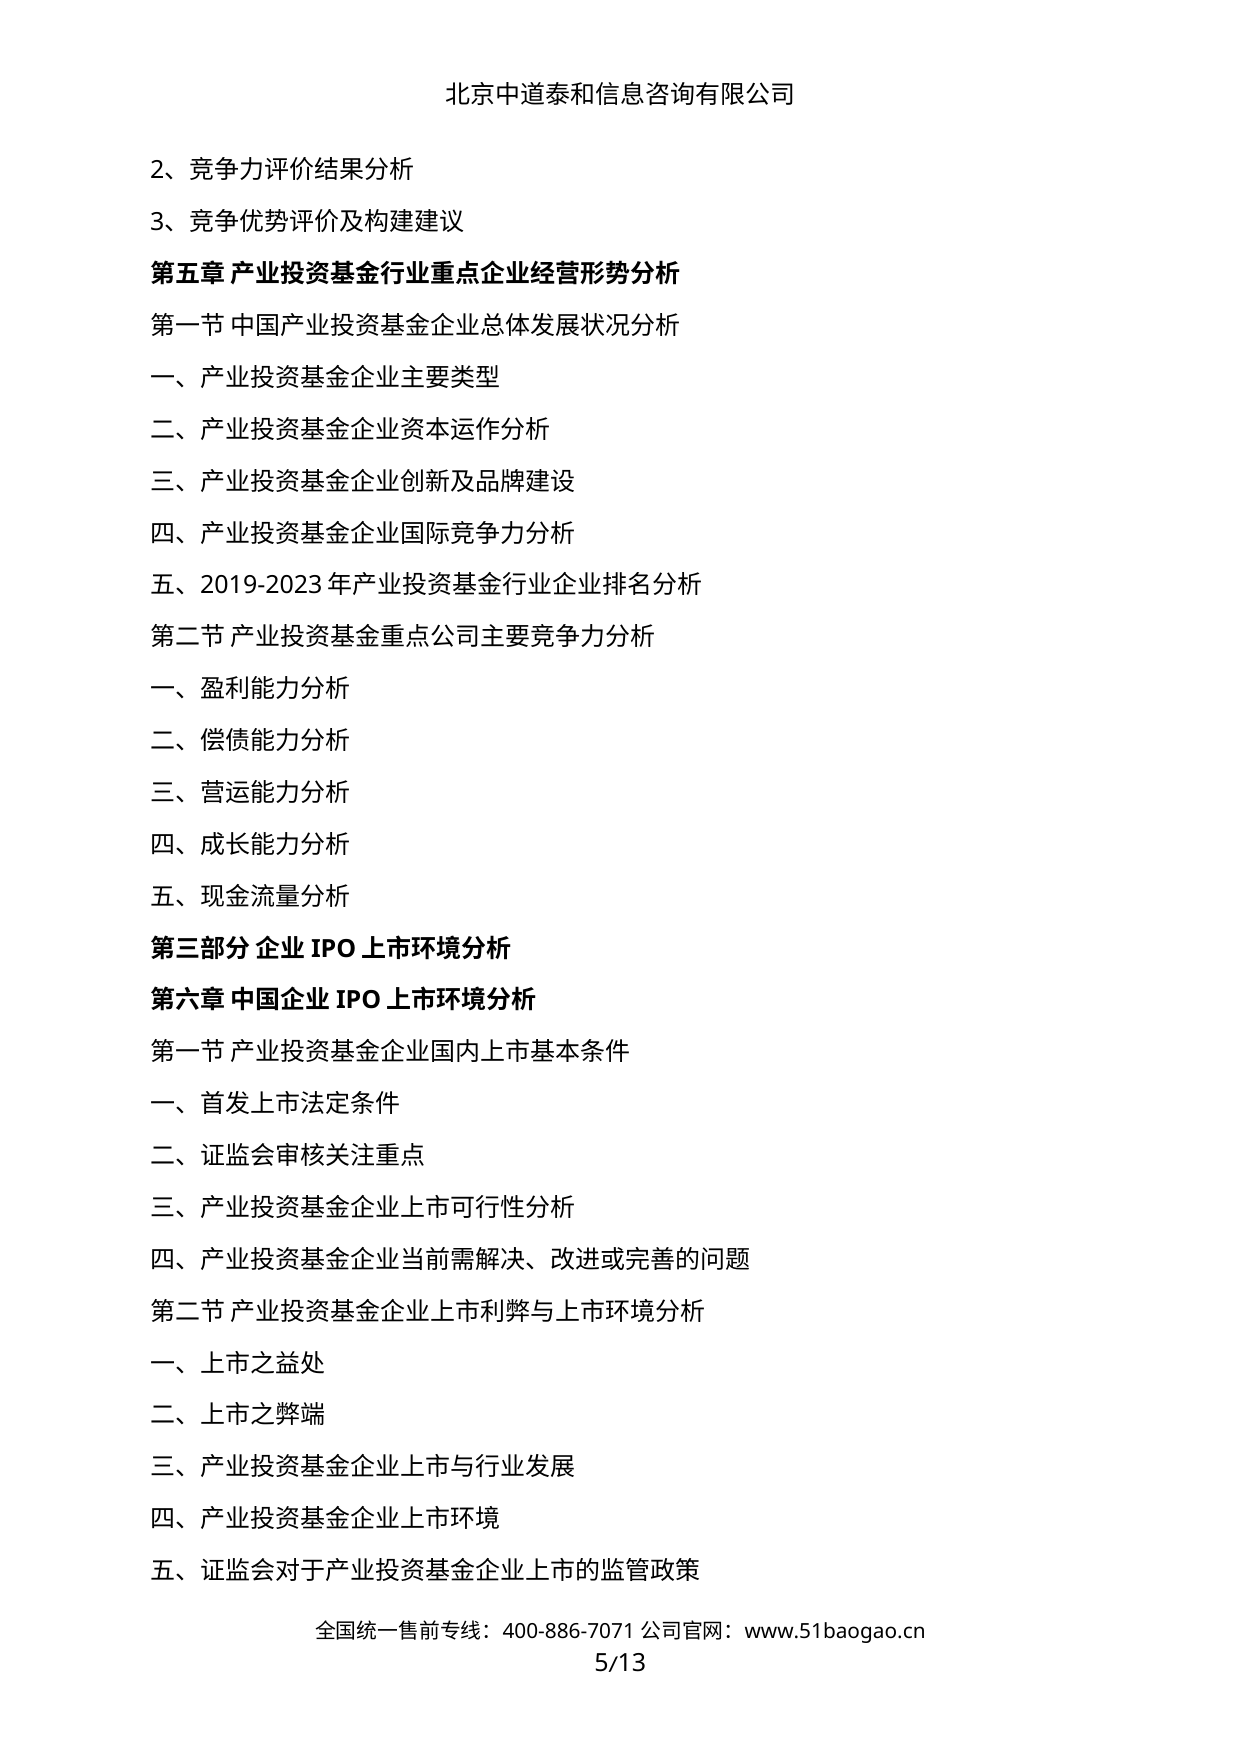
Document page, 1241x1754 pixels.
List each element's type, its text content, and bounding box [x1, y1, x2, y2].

text 五、现金流量分析 [150, 876, 1090, 912]
text 三、产业投资基金企业上市与行业发展 [150, 1447, 1090, 1483]
text 二、偿债能力分析 [150, 721, 1090, 757]
text 第六章 中国企业IPO上市环境分析 [150, 980, 1090, 1016]
text 一、产业投资基金企业主要类型 [150, 357, 1090, 394]
text 一、首发上市法定条件 [150, 1084, 1090, 1120]
text 一、盈利能力分析 [150, 669, 1090, 705]
text 3、竞争优势评价及构建建议 [150, 202, 1090, 238]
text 四、产业投资基金企业当前需解决、改进或完善的问题 [150, 1239, 1090, 1276]
text 第一节 中国产业投资基金企业总体发展状况分析 [150, 306, 1090, 342]
text 二、产业投资基金企业资本运作分析 [150, 409, 1090, 446]
text 四、产业投资基金企业上市环境 [150, 1499, 1090, 1535]
text 三、产业投资基金企业创新及品牌建设 [150, 461, 1090, 497]
text 四、成长能力分析 [150, 824, 1090, 861]
text 第五章 产业投资基金行业重点企业经营形势分析 [150, 254, 1090, 290]
text 三、营运能力分析 [150, 772, 1090, 809]
text 三、产业投资基金企业上市可行性分析 [150, 1187, 1090, 1224]
text 五、2019-2023年产业投资基金行业企业排名分析 [150, 565, 1090, 601]
text 五、证监会对于产业投资基金企业上市的监管政策 [150, 1551, 1090, 1587]
text 第二节 产业投资基金重点公司主要竞争力分析 [150, 617, 1090, 653]
text 二、证监会审核关注重点 [150, 1136, 1090, 1172]
text 一、上市之益处 [150, 1343, 1090, 1379]
text 二、上市之弊端 [150, 1395, 1090, 1431]
text 四、产业投资基金企业国际竞争力分析 [150, 513, 1090, 549]
text 第三部分 企业IPO上市环境分析 [150, 928, 1090, 964]
text 第二节 产业投资基金企业上市利弊与上市环境分析 [150, 1291, 1090, 1327]
text 2、竞争力评价结果分析 [150, 150, 1090, 186]
text 第一节 产业投资基金企业国内上市基本条件 [150, 1032, 1090, 1068]
